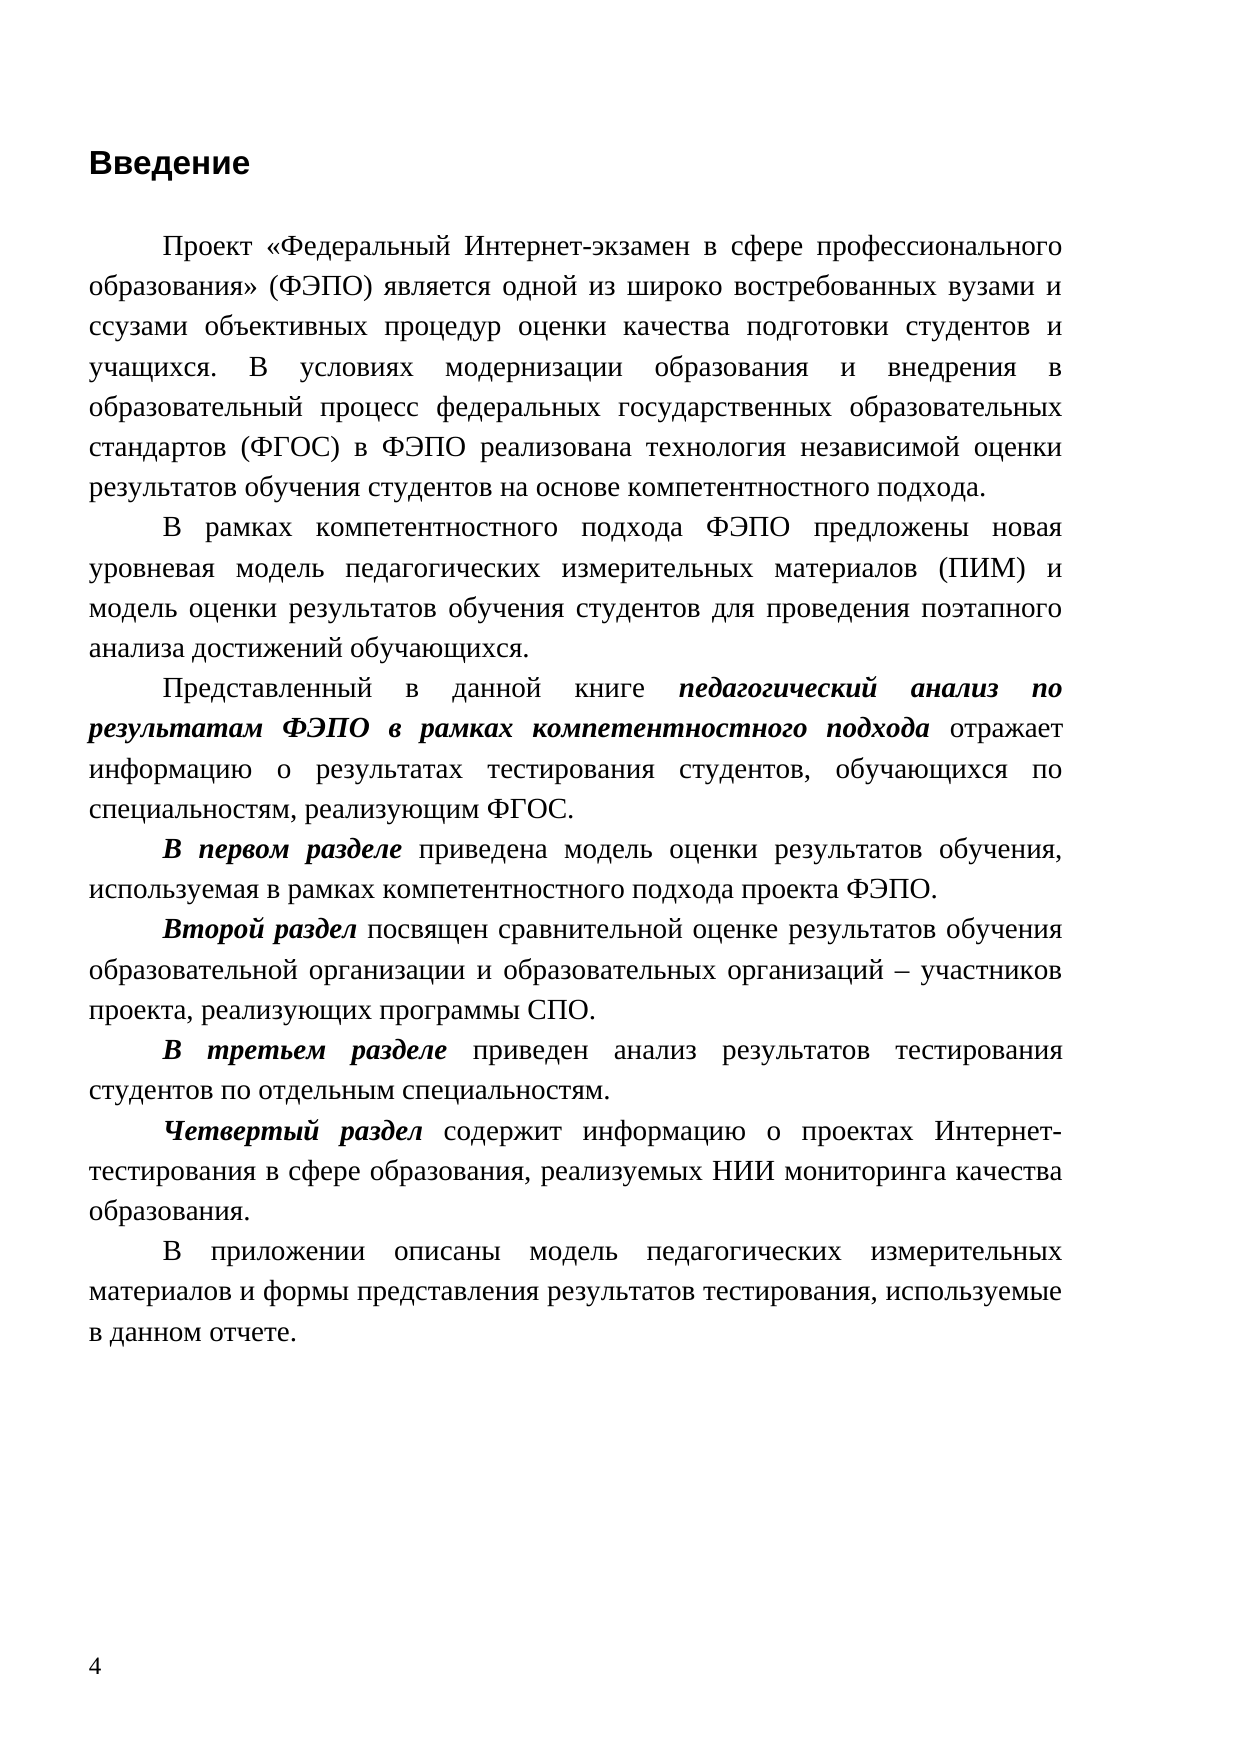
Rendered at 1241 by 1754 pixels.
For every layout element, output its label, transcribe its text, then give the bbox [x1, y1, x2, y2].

text Проект «Федеральный Интернет-экзамен в сфере профессионального образования» (ФЭПО) является одной из широко востребованных вузами и ссузами объективных процедур оценки качества подготовки студентов и учащихся. В условиях модернизации образования и внедрения в образовательный процесс федеральных государственных образовательных стандартов (ФГОС) в ФЭПО реализована технология независимой оценки результатов обучения студентов на основе компетентностного подхода. [89, 228, 1063, 503]
text В первом разделе приведена модель оценки результатов обучения, используемая в рамках компетентностного подхода проекта ФЭПО. [89, 831, 1063, 905]
text Представленный в данной книге педагогический анализ по результатам ФЭПО в рамках компетентностного подхода отражает информацию о результатах тестирования студентов, обучающихся по специальностям, реализующим ФГОС. [89, 670, 1063, 824]
text В третьем разделе приведен анализ результатов тестирования студентов по отдельным специальностям. [89, 1032, 1063, 1106]
text В рамках компетентностного подхода ФЭПО предложены новая уровневая модель педагогических измерительных материалов (ПИМ) и модель оценки результатов обучения студентов для проведения поэтапного анализа достижений обучающихся. [89, 509, 1063, 664]
text Второй раздел посвящен сравнительной оценке результатов обучения образовательной организации и образовательных организаций – участников проекта, реализующих программы СПО. [89, 912, 1063, 1026]
text В приложении описаны модель педагогических измерительных материалов и формы представления результатов тестирования, используемые в данном отчете. [89, 1233, 1063, 1347]
text Четвертый раздел содержит информацию о проектах Интернет-тестирования в сфере образования, реализуемых НИИ мониторинга качества образования. [89, 1113, 1063, 1227]
subtitle Введение [89, 143, 1063, 182]
